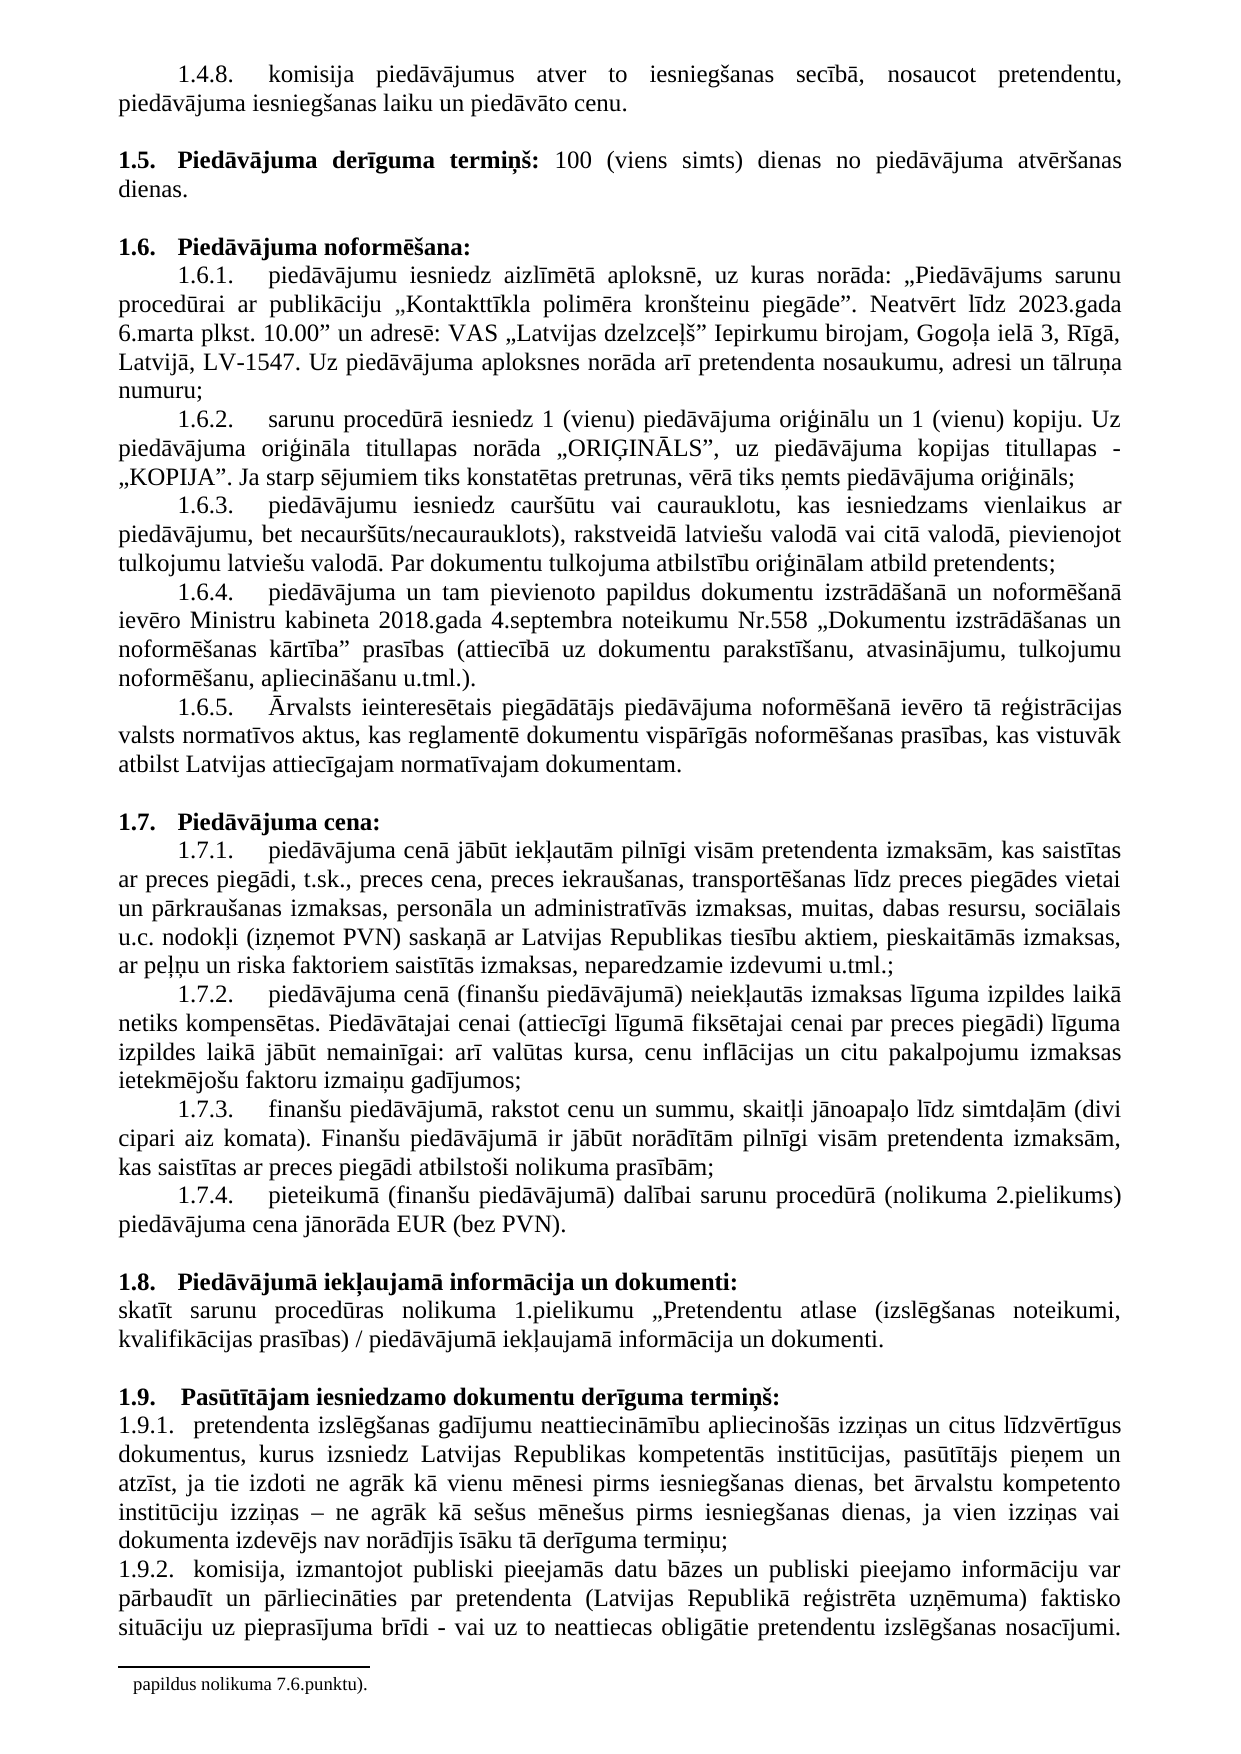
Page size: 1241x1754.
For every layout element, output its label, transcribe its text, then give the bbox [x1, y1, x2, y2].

list piedāvājuma cenā (finanšu piedāvājumā) neiekļautās izmaksas līguma izpildes laikā netiks kompensētas. Piedāvātajai cenai (attiecīgi līgumā fiksētajai cenai par preces piegādi) līguma izpildes laikā jābūt nemainīgai: arī valūtas kursa, cenu inflācijas un citu pakalpojumu izmaksas ietekmējošu faktoru izmaiņu gadījumos; [118, 979, 1122, 1094]
list pretendenta izslēgšanas gadījumu neattiecināmību apliecinošās izziņas un citus līdzvērtīgus dokumentus, kurus izsniedz Latvijas Republikas kompetentās institūcijas, pasūtītājs pieņem un atzīst, ja tie izdoti ne agrāk kā vienu mēnesi pirms iesniegšanas dienas, bet ārvalstu kompetento institūciju izziņas – ne agrāk kā sešus mēnešus pirms iesniegšanas dienas, ja vien izziņas vai dokumenta izdevējs nav norādījis īsāku tā derīguma termiņu; [118, 1410, 1122, 1554]
list piedāvājumu iesniedz cauršūtu vai caurauklotu, kas iesniedzams vienlaikus ar piedāvājumu, bet necauršūts/necaurauklots), rakstveidā latviešu valodā vai citā valodā, pievienojot tulkojumu latviešu valodā. Par dokumentu tulkojuma atbilstību oriģinālam atbild pretendents; [118, 490, 1122, 577]
list Piedāvājuma noformēšana: [118, 232, 1122, 260]
list Piedāvājuma derīguma termiņš: 100 (viens simts) dienas no piedāvājuma atvēršanas dienas. [118, 145, 1122, 203]
list Ārvalsts ieinteresētais piegādātājs piedāvājuma noformēšanā ievēro tā reģistrācijas valsts normatīvos aktus, kas reglamentē dokumentu vispārīgās noformēšanas prasības, kas vistuvāk atbilst Latvijas attiecīgajam normatīvajam dokumentam. [118, 692, 1122, 778]
list Piedāvājuma cena: [118, 807, 1122, 835]
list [118, 1554, 1122, 1640]
list pieteikumā (finanšu piedāvājumā) dalībai sarunu procedūrā (nolikuma 2.pielikums) piedāvājuma cena jānorāda EUR (bez PVN). [118, 1180, 1122, 1238]
list finanšu piedāvājumā, rakstot cenu un summu, skaitļi jānoapaļo līdz simtdaļām (divi cipari aiz komata). Finanšu piedāvājumā ir jābūt norādītām pilnīgi visām pretendenta izmaksām, kas saistītas ar preces piegādi atbilstoši nolikuma prasībām; [118, 1094, 1122, 1180]
list piedāvājuma un tam pievienoto papildus dokumentu izstrādāšanā un noformēšanā ievēro Ministru kabineta 2018.gada 4.septembra noteikumu Nr.558 „Dokumentu izstrādāšanas un noformēšanas kārtība” prasības (attiecībā uz dokumentu parakstīšanu, atvasinājumu, tulkojumu noformēšanu, apliecināšanu u.tml.). [118, 577, 1122, 692]
list piedāvājuma cenā jābūt iekļautām pilnīgi visām pretendenta izmaksām, kas saistītas ar preces piegādi, t.sk., preces cena, preces iekraušanas, transportēšanas līdz preces piegādes vietai un pārkraušanas izmaksas, personāla un administratīvās izmaksas, muitas, dabas resursu, sociālais u.c. nodokļi (izņemot PVN) saskaņā ar Latvijas Republikas tiesību aktiem, pieskaitāmās izmaksas, ar peļņu un riska faktoriem saistītās izmaksas, neparedzamie izdevumi u.tml.; [118, 835, 1122, 979]
list piedāvājumu iesniedz aizlīmētā aploksnē, uz kuras norāda: „Piedāvājums sarunu procedūrai ar publikāciju „Kontakttīkla polimēra kronšteinu piegāde”. Neatvērt līdz 2023.gada 6.marta plkst. 10.00” un adresē: VAS „Latvijas dzelzceļš” Iepirkumu birojam, Gogoļa ielā 3, Rīgā, Latvijā, LV-1547. Uz piedāvājuma aploksnes norāda arī pretendenta nosaukumu, adresi un tālruņa numuru; [118, 260, 1122, 404]
text skatīt sarunu procedūras nolikuma 1.pielikumu „Pretendentu atlase (izslēgšanas noteikumi, kvalifikācijas prasības) / piedāvājumā iekļaujamā informācija un dokumenti. [118, 1295, 1122, 1353]
list komisija piedāvājumus atver to iesniegšanas secībā, nosaucot pretendentu, piedāvājuma iesniegšanas laiku un piedāvāto cenu. [118, 59, 1122, 117]
list Piedāvājumā iekļaujamā informācija un dokumenti: [118, 1267, 1122, 1295]
list sarunu procedūrā iesniedz 1 (vienu) piedāvājuma oriģinālu un 1 (vienu) kopiju. Uz piedāvājuma oriģināla titullapas norāda „ORIĢINĀLS”, uz piedāvājuma kopijas titullapas - „KOPIJA”. Ja starp sējumiem tiks konstatētas pretrunas, vērā tiks ņemts piedāvājuma oriģināls; [118, 404, 1122, 490]
text 1.9. Pasūtītājam iesniedzamo dokumentu derīguma termiņš: [118, 1382, 1122, 1410]
